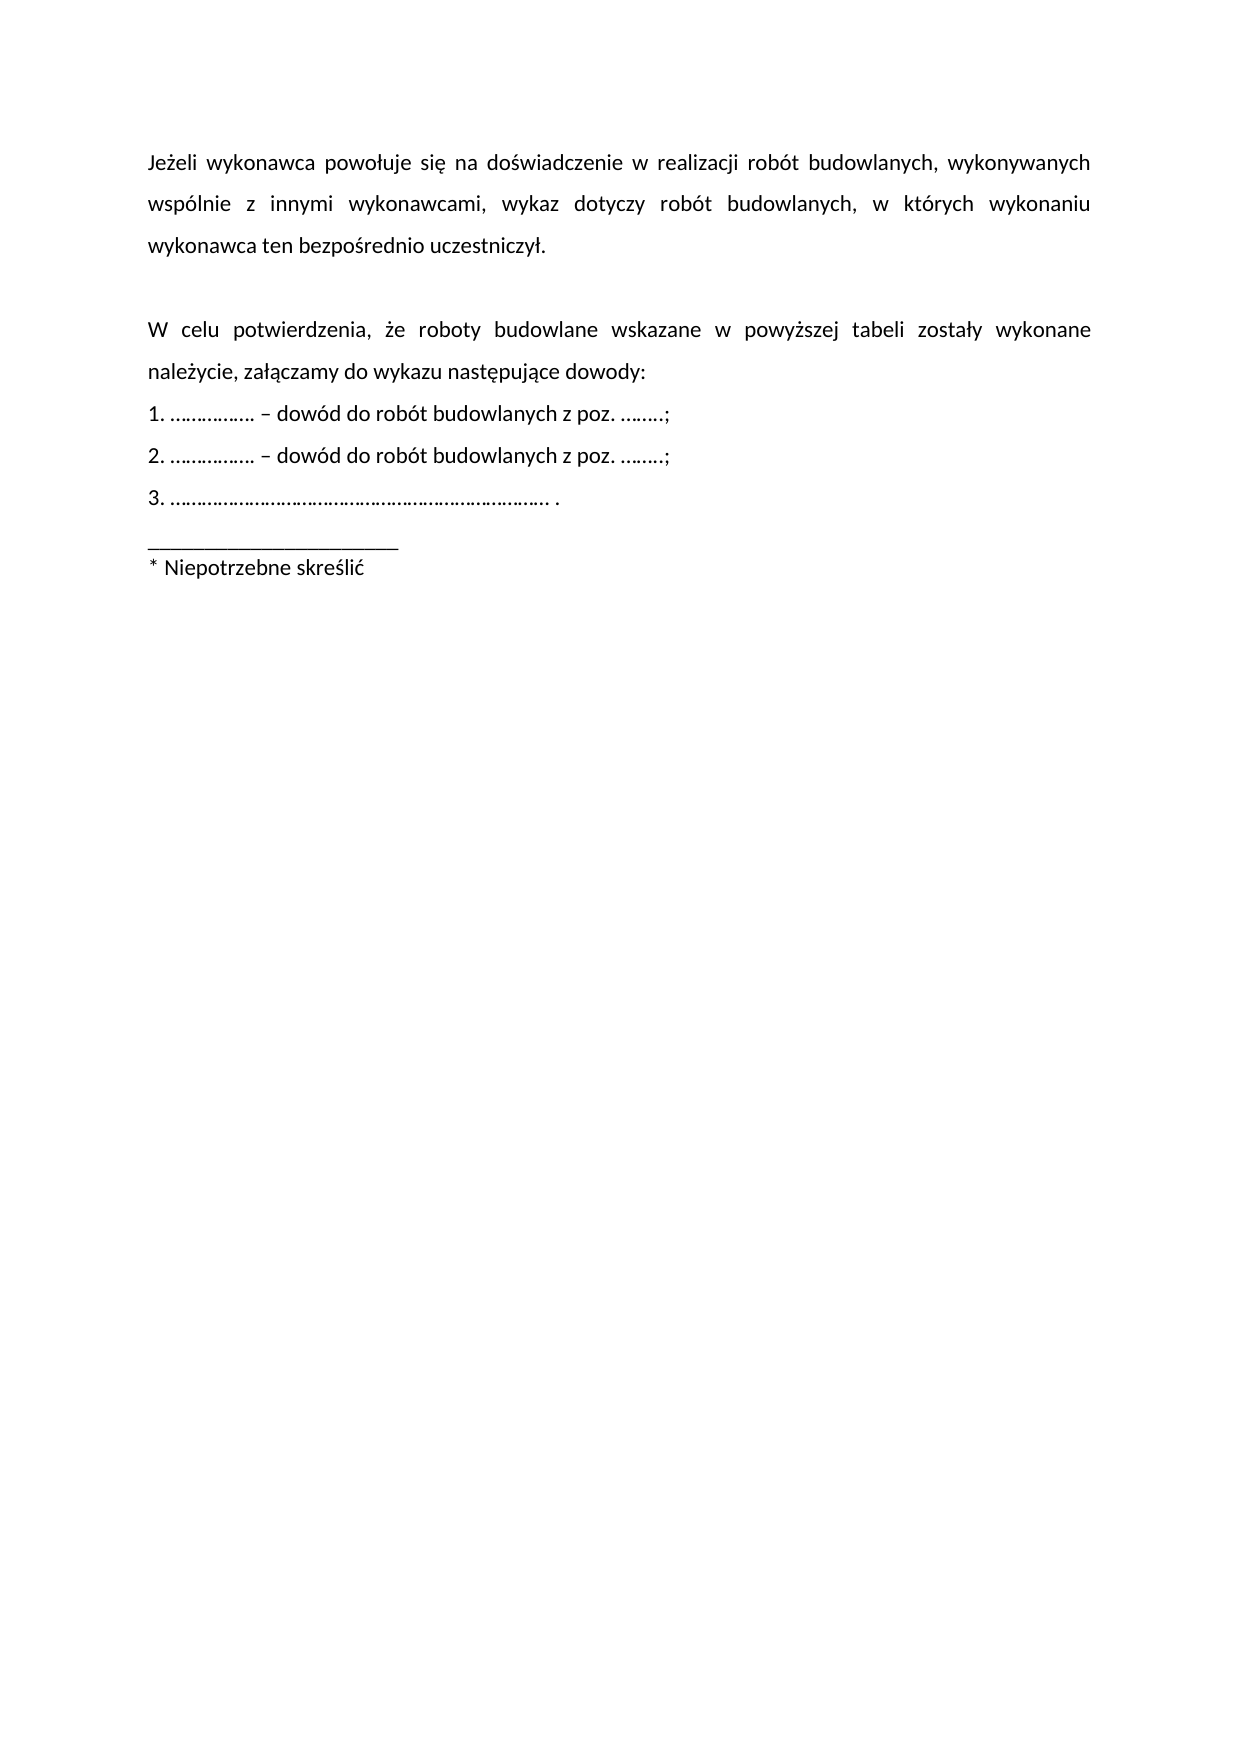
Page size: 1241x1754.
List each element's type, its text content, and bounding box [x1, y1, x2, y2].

text Jeżeli wykonawca powołuje się na doświadczenie w realizacji robót budowlanych, wykonywanych wspólnie z innymi wykonawcami, wykaz dotyczy robót budowlanych, w których wykonaniu wykonawca ten bezpośrednio uczestniczył. [148, 148, 1093, 259]
text ______________________ [148, 525, 1093, 553]
text 1. ……………. – dowód do robót budowlanych z poz. ……..; [148, 399, 1093, 427]
text 3. ……………………………………………………………… . [148, 483, 1093, 511]
text W celu potwierdzenia, że roboty budowlane wskazane w powyższej tabeli zostały wykonane należycie, załączamy do wykazu następujące dowody: [148, 316, 1093, 386]
text * Niepotrzebne skreślić [148, 553, 1093, 581]
text 2. ……………. – dowód do robót budowlanych z poz. ……..; [148, 441, 1093, 469]
